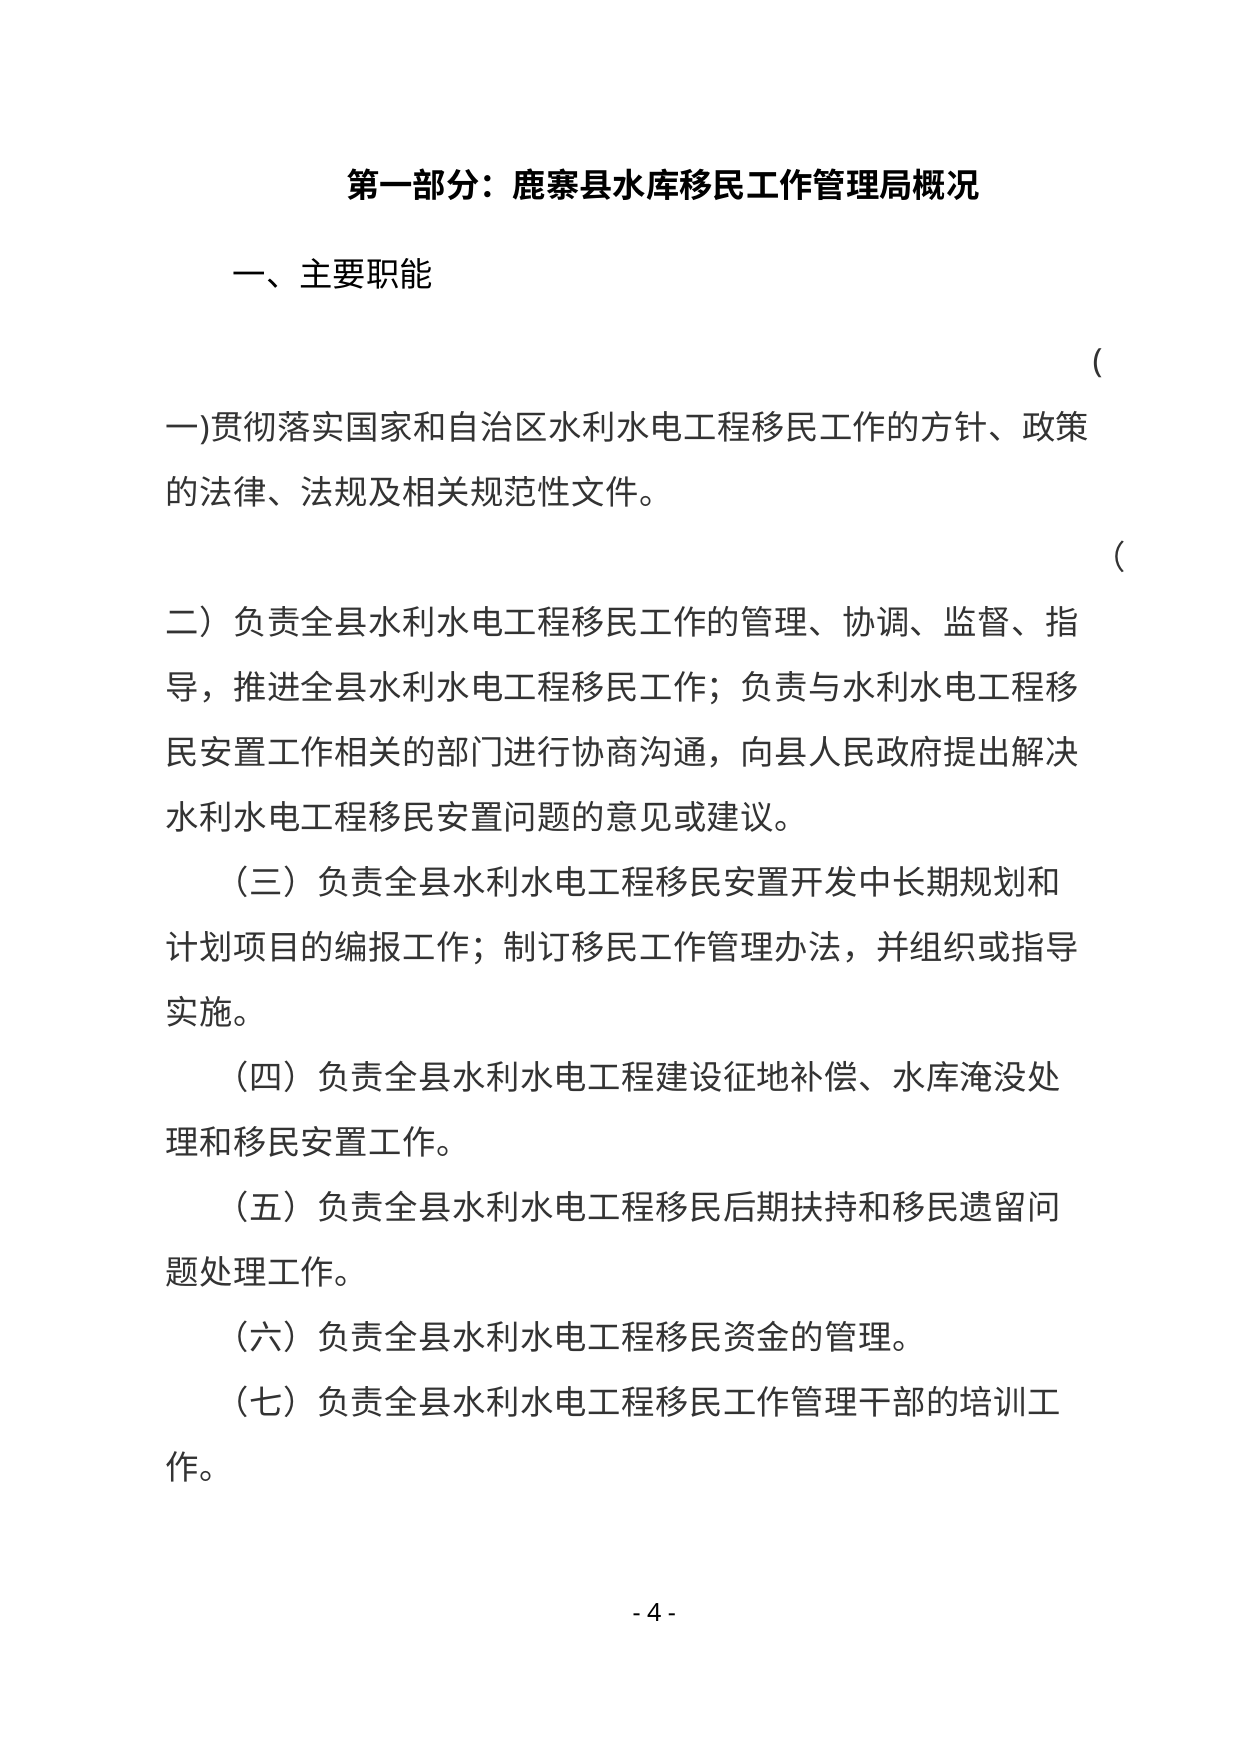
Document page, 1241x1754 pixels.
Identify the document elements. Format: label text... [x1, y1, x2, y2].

text （四）负责全县水利水电工程建设征地补偿、水库淹没处理和移民安置工作。 [165, 1042, 1092, 1172]
text （三）负责全县水利水电工程移民安置开发中长期规划和计划项目的编报工作；制订移民工作管理办法，并组织或指导实施。 [165, 847, 1092, 1042]
text 第一部分：鹿寨县水库移民工作管理局概况 [165, 151, 1092, 216]
text （七）负责全县水利水电工程移民工作管理干部的培训工作。 [165, 1367, 1092, 1497]
text （五）负责全县水利水电工程移民后期扶持和移民遗留问题处理工作。 [165, 1172, 1092, 1302]
text （六）负责全县水利水电工程移民资金的管理。 [165, 1302, 1092, 1367]
text (一)贯彻落实国家和自治区水利水电工程移民工作的方针、政策的法律、法规及相关规范性文件。 [165, 327, 1092, 522]
text （二）负责全县水利水电工程移民工作的管理、协调、监督、指导，推进全县水利水电工程移民工作；负责与水利水电工程移民安置工作相关的部门进行协商沟通，向县人民政府提出解决水利水电工程移民安置问题的意见或建议。 [165, 522, 1092, 847]
text 一、主要职能 [165, 239, 1092, 304]
